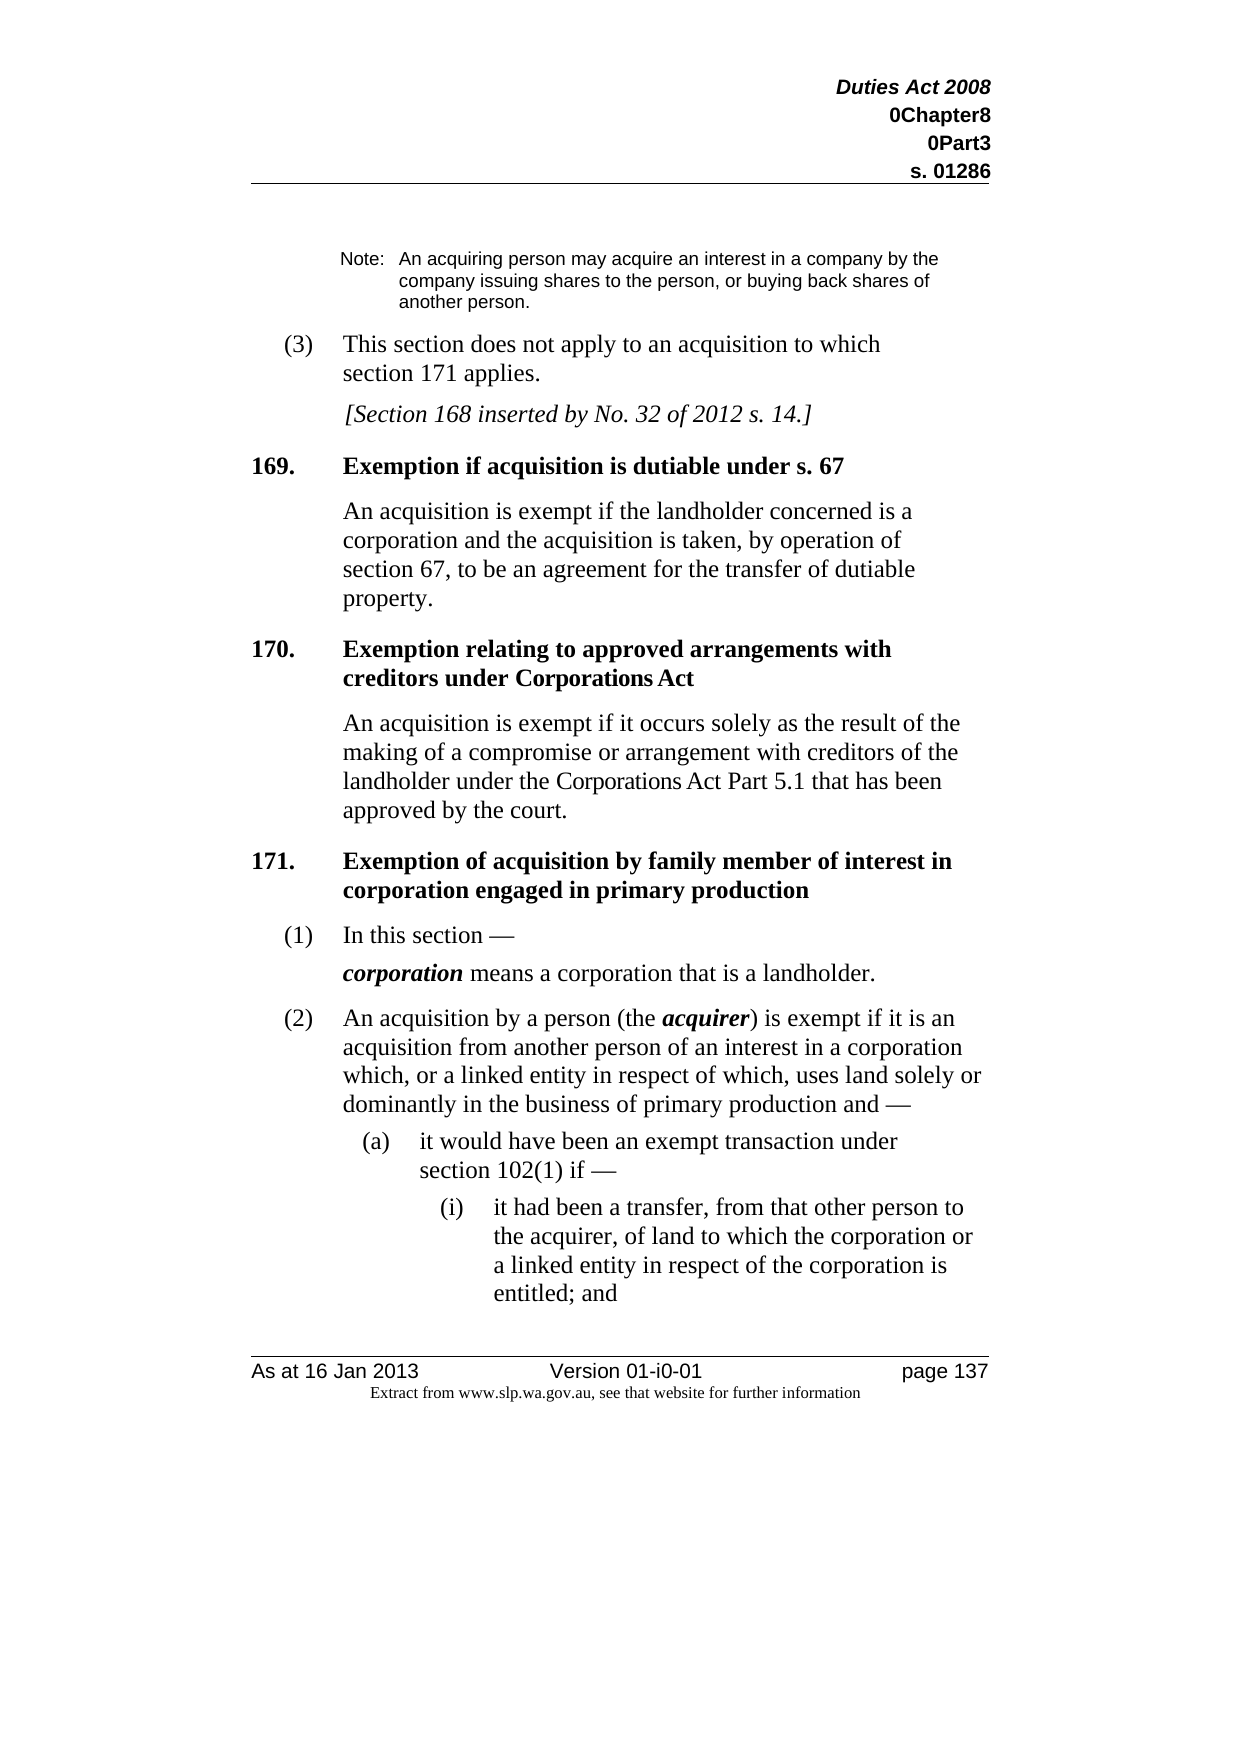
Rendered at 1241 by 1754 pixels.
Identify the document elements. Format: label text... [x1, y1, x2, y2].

text Note: An acquiring person may acquire an interest in a company by the company issuing shares to the person, or buying back shares of another person. [251, 248, 989, 313]
text An acquisition is exempt if it occurs solely as the result of the making of a compromise or arrangement with creditors of the landholder under the Corporations Act Part 5.1 that has been approved by the court. [251, 708, 989, 823]
text [Section 168 inserted by No. 32 of 2012 s. 14.] [251, 399, 989, 428]
text (2) An acquisition by a person (the acquirer) is exempt if it is an acquisition from another person of an interest in a corporation which, or a linked entity in respect of which, uses land solely or dominantly in the business of primary production and — [251, 1003, 989, 1118]
text (3) This section does not apply to an acquisition to which section 171 applies. [251, 329, 989, 387]
text corporation means a corporation that is a landholder. [251, 958, 989, 986]
subtitle 170. Exemption relating to approved arrangements with creditors under Corporations Act [251, 634, 989, 692]
subtitle 169. Exemption if acquisition is dutiable under s. 67 [251, 451, 989, 480]
text (1) In this section — [251, 921, 989, 949]
text (i) it had been a transfer, from that other person to the acquirer, of land to which the corporation or a linked entity in respect of the corporation is entitled; and [251, 1192, 989, 1307]
text An acquisition is exempt if the landholder concerned is a corporation and the acquisition is taken, by operation of section 67, to be an agreement for the transfer of dutiable property. [251, 496, 989, 611]
subtitle 171. Exemption of acquisition by family member of interest in corporation engaged in primary production [251, 846, 989, 904]
text (a) it would have been an exempt transaction under section 102(1) if — [251, 1126, 989, 1184]
